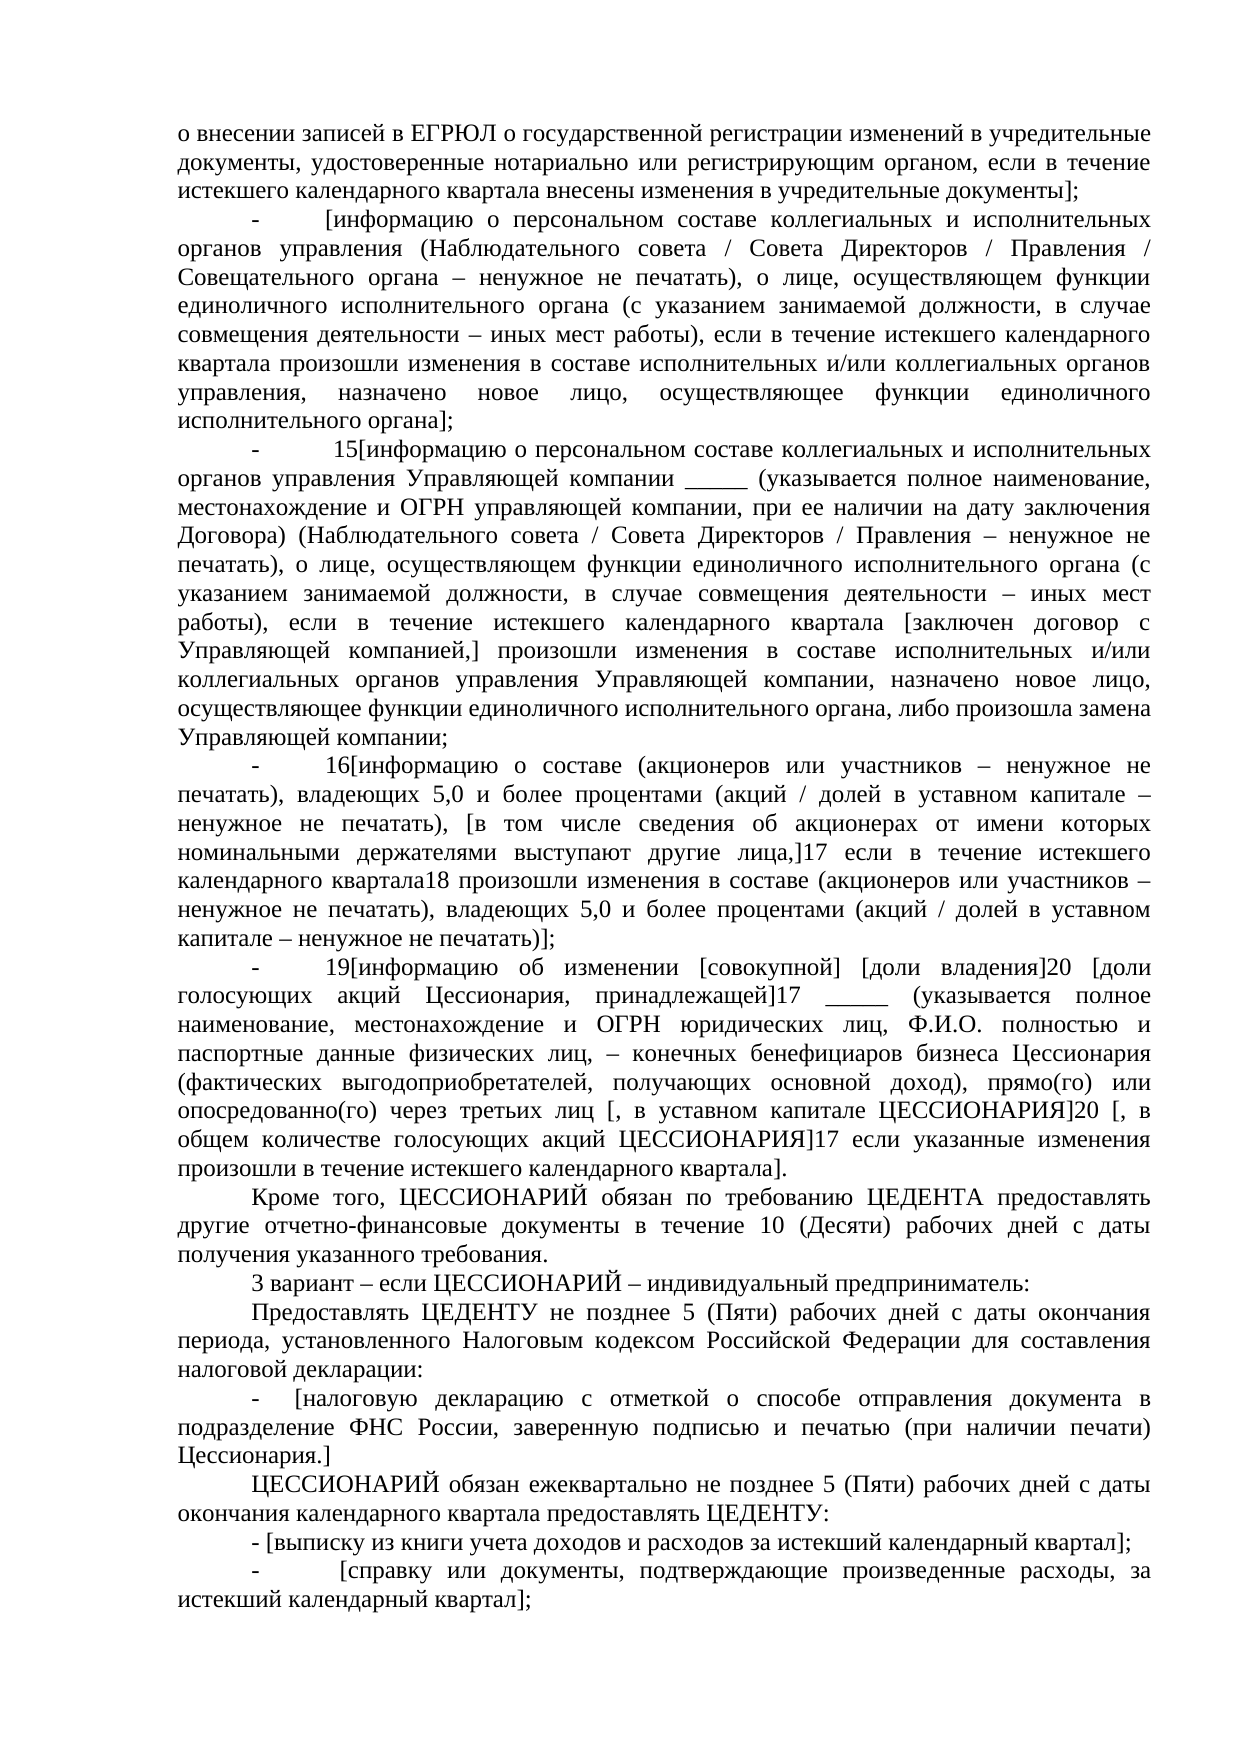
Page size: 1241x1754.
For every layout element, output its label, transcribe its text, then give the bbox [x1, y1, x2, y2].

text - [информацию о персональном составе коллегиальных и исполнительных органов управления (Наблюдательного совета / Совета Директоров / Правления / Совещательного органа – ненужное не печатать), о лице, осуществляющем функции единоличного исполнительного органа (с указанием занимаемой должности, в случае совмещения деятельности – иных мест работы), если в течение истекшего календарного квартала произошли изменения в составе исполнительных и/или коллегиальных органов управления, назначено новое лицо, осуществляющее функции единоличного исполнительного органа]; [177, 204, 1152, 434]
text - [выписку из книги учета доходов и расходов за истекший календарный квартал]; [177, 1527, 1152, 1556]
text ЦЕССИОНАРИЙ обязан ежеквартально не позднее 5 (Пяти) рабочих дней с даты окончания календарного квартала предоставлять ЦЕДЕНТУ: [177, 1469, 1152, 1527]
text - 15[информацию о персональном составе коллегиальных и исполнительных органов управления Управляющей компании _____ (указывается полное наименование, местонахождение и ОГРН управляющей компании, при ее наличии на дату заключения Договора) (Наблюдательного совета / Совета Директоров / Правления – ненужное не печатать), о лице, осуществляющем функции единоличного исполнительного органа (с указанием занимаемой должности, в случае совмещения деятельности – иных мест работы), если в течение истекшего календарного квартала [заключен договор с Управляющей компанией,] произошли изменения в составе исполнительных и/или коллегиальных органов управления Управляющей компании, назначено новое лицо, осуществляющее функции единоличного исполнительного органа, либо произошла замена Управляющей компании; [177, 434, 1152, 751]
text 3 вариант – если ЦЕССИОНАРИЙ – индивидуальный предприниматель: [177, 1268, 1152, 1297]
text Предоставлять ЦЕДЕНТУ не позднее 5 (Пяти) рабочих дней с даты окончания периода, установленного Налоговым кодексом Российской Федерации для составления налоговой декларации: [177, 1297, 1152, 1383]
text - 16[информацию о составе (акционеров или участников – ненужное не печатать), владеющих 5,0 и более процентами (акций / долей в уставном капитале – ненужное не печатать), [в том числе сведения об акционерах от имени которых номинальными держателями выступают другие лица,]17 если в течение истекшего календарного квартала18 произошли изменения в составе (акционеров или участников – ненужное не печатать), владеющих 5,0 и более процентами (акций / долей в уставном капитале – ненужное не печатать)]; [177, 751, 1152, 952]
text - [справку или документы, подтверждающие произведенные расходы, за истекший календарный квартал]; [177, 1556, 1152, 1613]
text - 19[информацию об изменении [совокупной] [доли владения]20 [доли голосующих акций Цессионария, принадлежащей]17 _____ (указывается полное наименование, местонахождение и ОГРН юридических лиц, Ф.И.О. полностью и паспортные данные физических лиц, – конечных бенефициаров бизнеса Цессионария (фактических выгодоприобретателей, получающих основной доход), прямо(го) или опосредованно(го) через третьих лиц [, в уставном капитале ЦЕССИОНАРИЯ]20 [, в общем количестве голосующих акций ЦЕССИОНАРИЯ]17 если указанные изменения произошли в течение истекшего календарного квартала]. [177, 952, 1152, 1182]
text Кроме того, ЦЕССИОНАРИЙ обязан по требованию ЦЕДЕНТА предоставлять другие отчетно-финансовые документы в течение 10 (Десяти) рабочих дней с даты получения указанного требования. [177, 1182, 1152, 1268]
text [177, 118, 1152, 204]
text - [налоговую декларацию с отметкой о способе отправления документа в подразделение ФНС России, заверенную подписью и печатью (при наличии печати) Цессионария.] [177, 1383, 1152, 1469]
